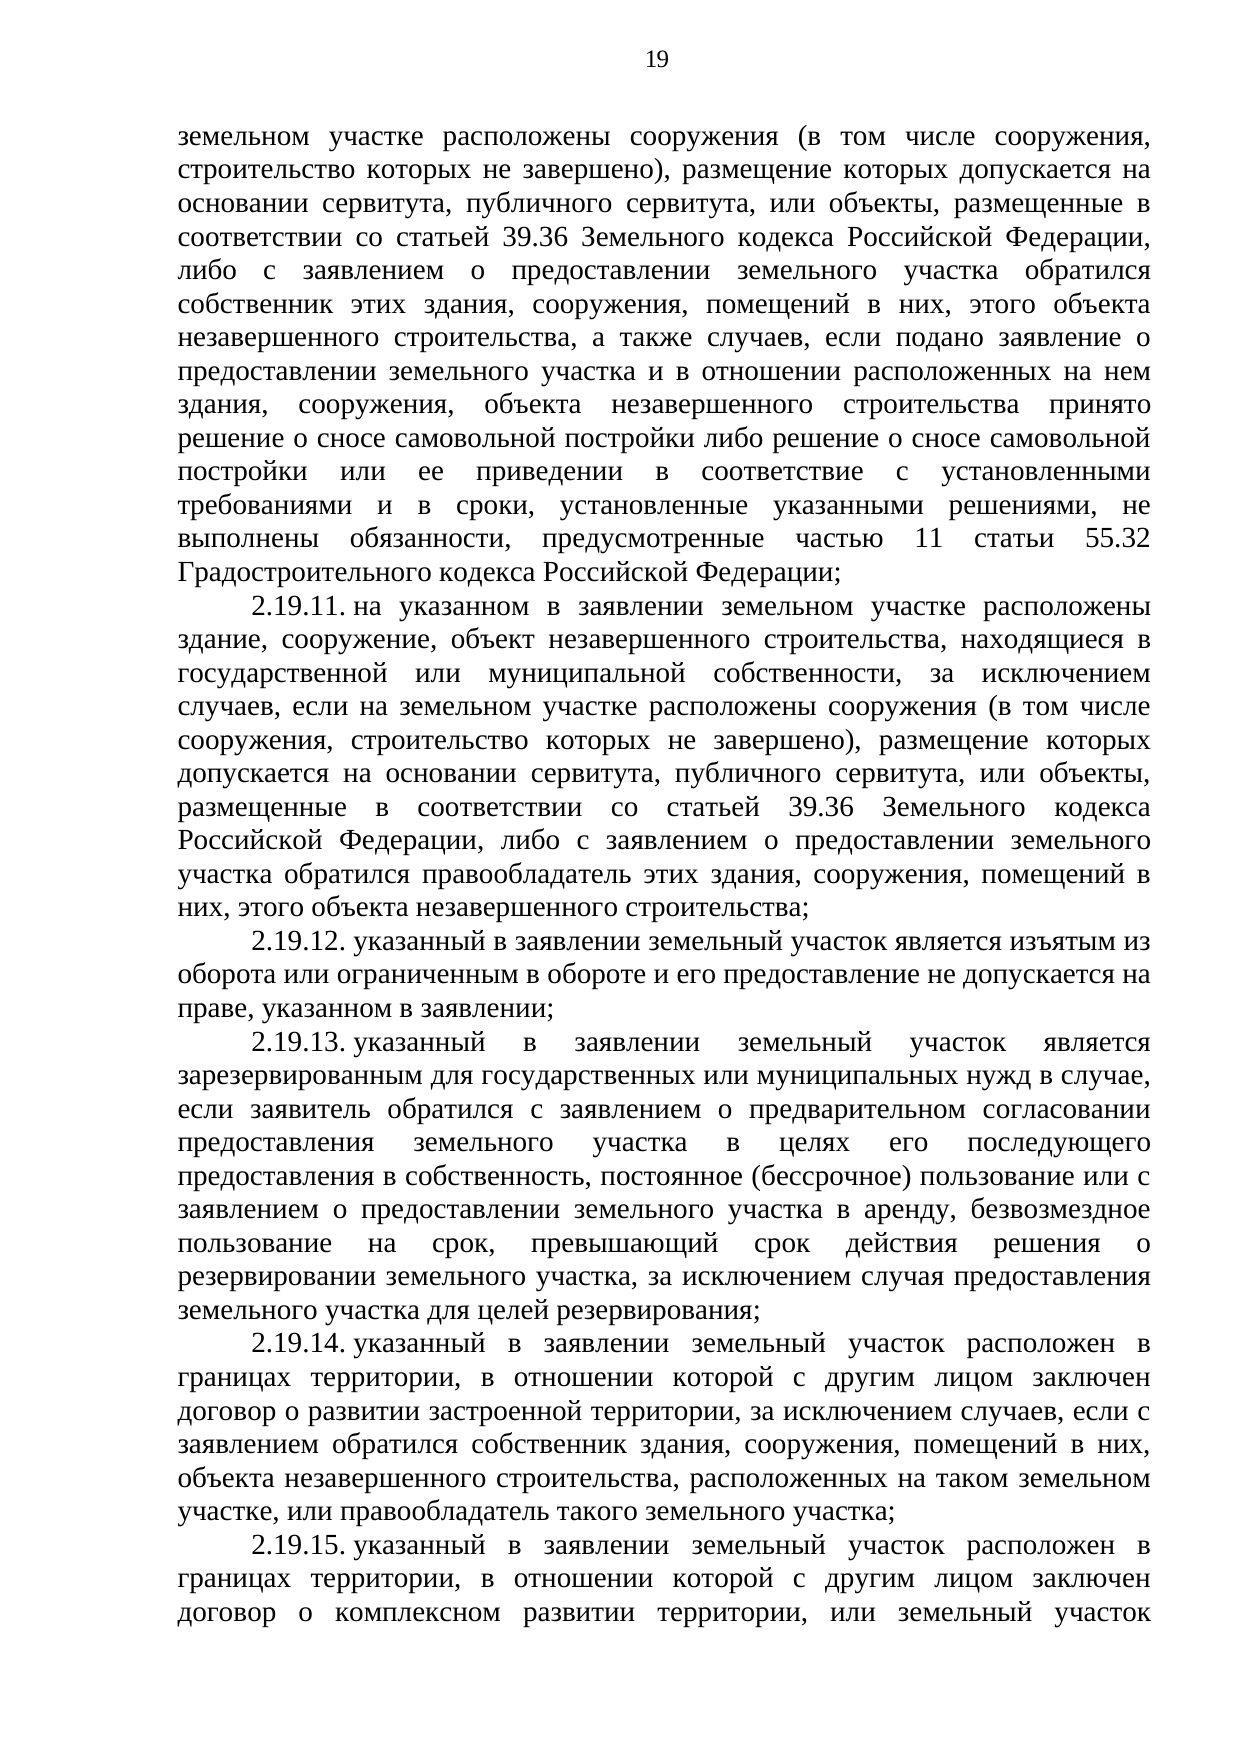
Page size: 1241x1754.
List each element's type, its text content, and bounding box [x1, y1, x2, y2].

text 2.19.14. указанный в заявлении земельный участок расположен в границах территории, в отношении которой с другим лицом заключен договор о развитии застроенной территории, за исключением случаев, если с заявлением обратился собственник здания, сооружения, помещений в них, объекта незавершенного строительства, расположенных на таком земельном участке, или правообладатель такого земельного участка; [177, 1326, 1152, 1527]
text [177, 118, 1152, 588]
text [177, 1527, 1152, 1627]
text 2.19.13. указанный в заявлении земельный участок является зарезервированным для государственных или муниципальных нужд в случае, если заявитель обратился с заявлением о предварительном согласовании предоставления земельного участка в целях его последующего предоставления в собственность, постоянное (бессрочное) пользование или с заявлением о предоставлении земельного участка в аренду, безвозмездное пользование на срок, превышающий срок действия решения о резервировании земельного участка, за исключением случая предоставления земельного участка для целей резервирования; [177, 1024, 1152, 1326]
text 2.19.12. указанный в заявлении земельный участок является изъятым из оборота или ограниченным в обороте и его предоставление не допускается на праве, указанном в заявлении; [177, 923, 1152, 1024]
text 2.19.11. на указанном в заявлении земельном участке расположены здание, сооружение, объект незавершенного строительства, находящиеся в государственной или муниципальной собственности, за исключением случаев, если на земельном участке расположены сооружения (в том числе сооружения, строительство которых не завершено), размещение которых допускается на основании сервитута, публичного сервитута, или объекты, размещенные в соответствии со статьей 39.36 Земельного кодекса Российской Федерации, либо с заявлением о предоставлении земельного участка обратился правообладатель этих здания, сооружения, помещений в них, этого объекта незавершенного строительства; [177, 588, 1152, 923]
